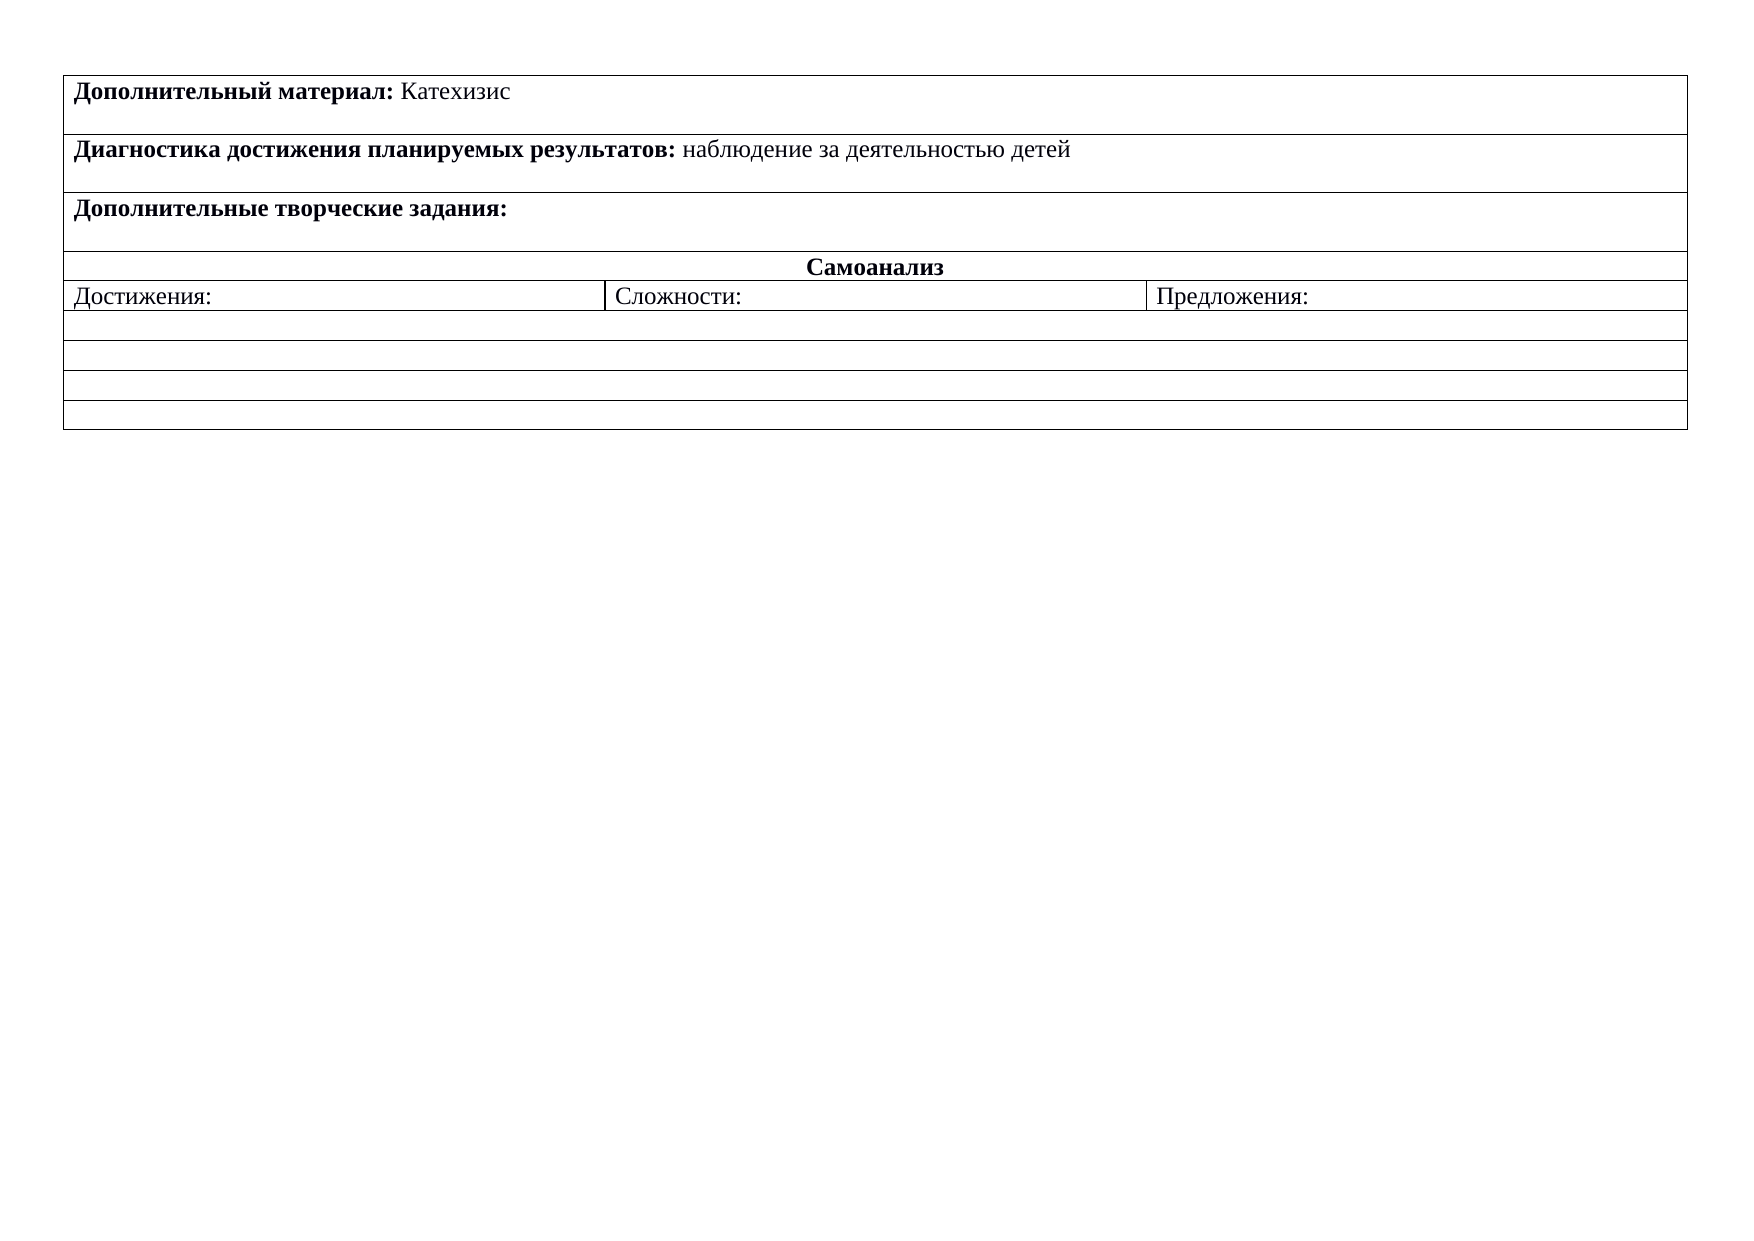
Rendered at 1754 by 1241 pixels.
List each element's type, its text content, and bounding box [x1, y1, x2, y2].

table_cell Диагностика достижения планируемых результатов: наблюдение за деятельностью детей [64, 135, 1687, 192]
table_cell Достижения: [64, 281, 604, 310]
table_cell Дополнительный материал: Катехизис [64, 76, 1687, 133]
table_cell Сложности: [606, 281, 1146, 310]
table_cell [64, 311, 1687, 340]
table_cell [64, 401, 1687, 429]
table_cell [64, 341, 1687, 370]
table_cell Предложения: [1147, 281, 1687, 310]
table_cell Дополнительные творческие задания: [64, 193, 1687, 251]
table_cell [64, 371, 1687, 399]
table_cell Самоанализ [64, 252, 1687, 280]
